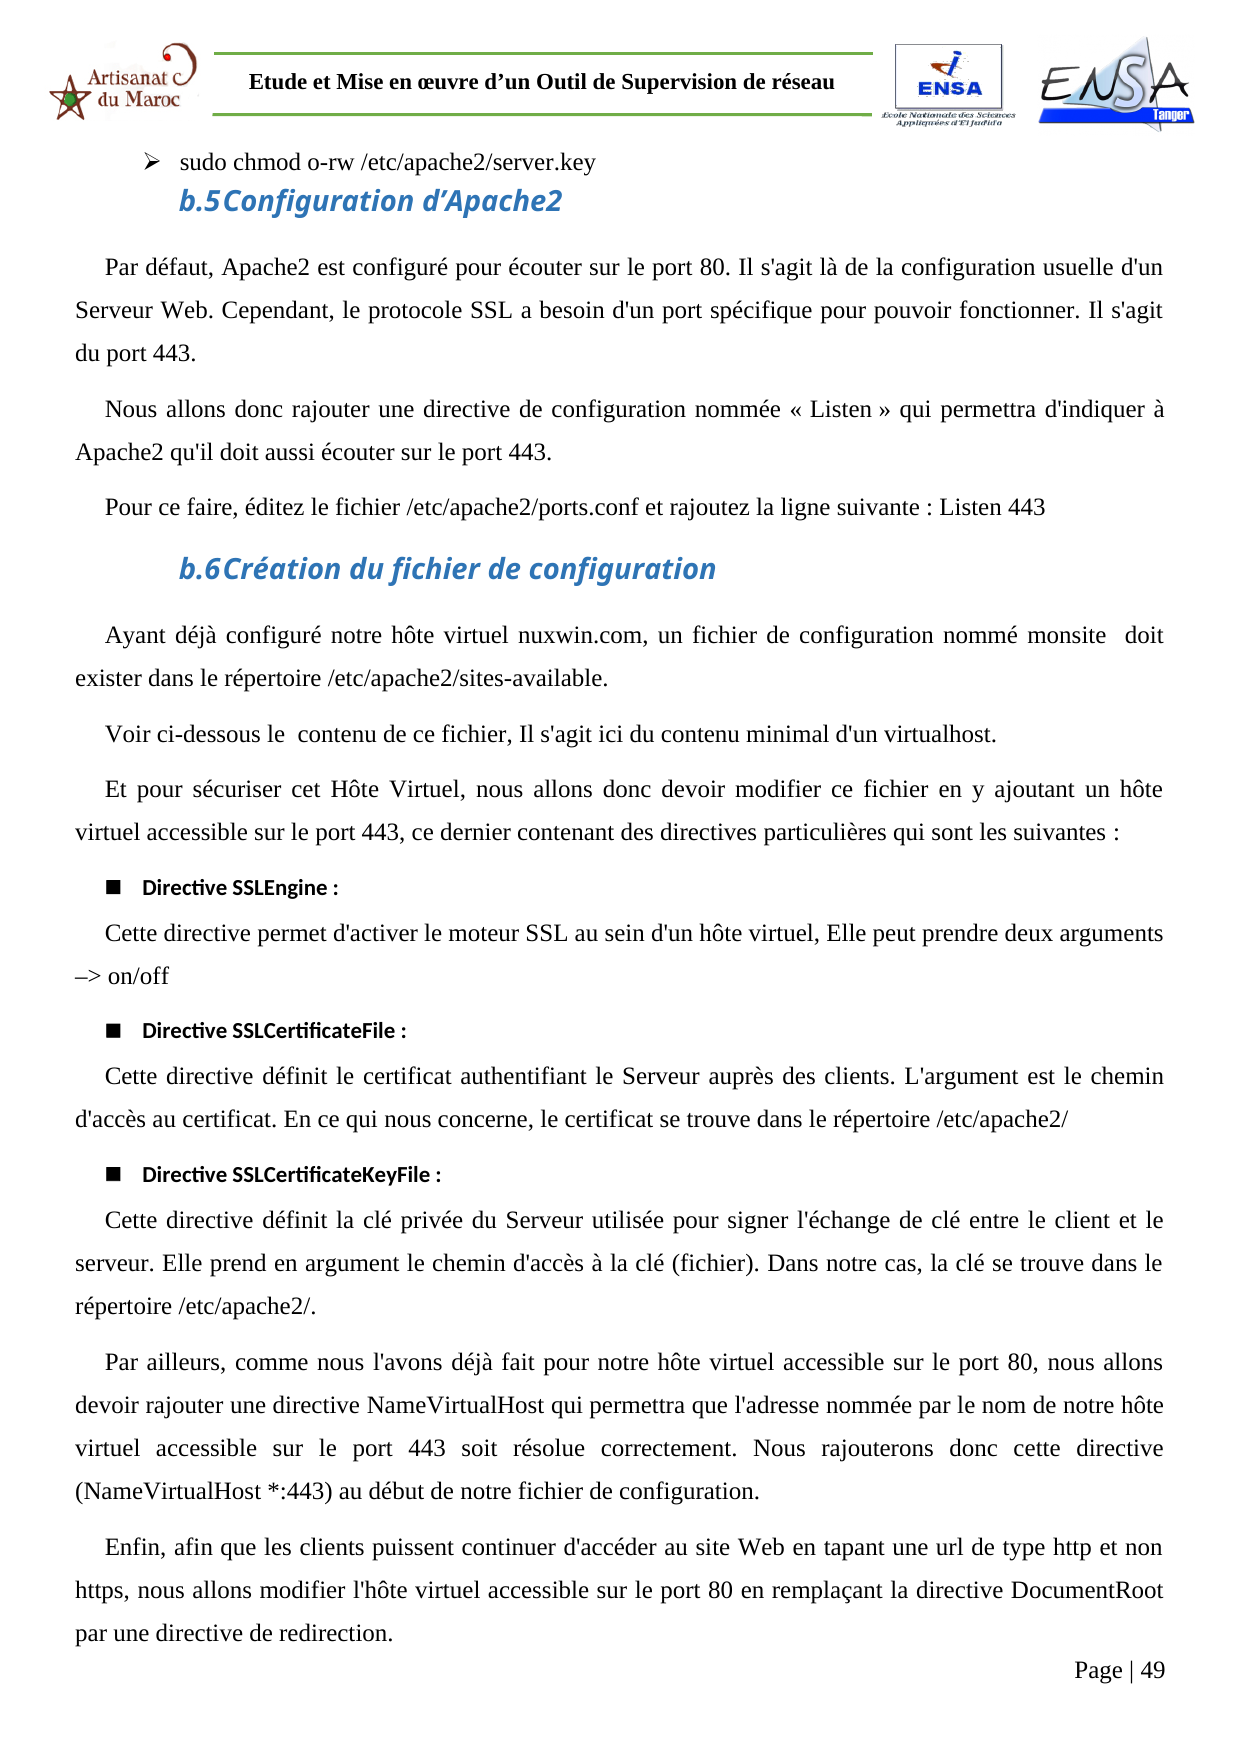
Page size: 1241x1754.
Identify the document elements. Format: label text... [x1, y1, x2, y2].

picture [1037, 34, 1196, 136]
list Directive SSLCertificateKeyFile : [104, 1160, 1165, 1188]
text Par ailleurs, comme nous l'avons déjà fait pour notre hôte virtuel accessible sur le port 80, nous allons devoir rajouter une directive NameVirtualHost qui permettra que l'adresse nommée par le nom de notre hôte virtuel accessible sur le port 443 soit résolue correctement. Nous rajouterons donc cette directive (NameVirtualHost *:443) au début de notre fichier de configuration. [75, 1347, 1165, 1505]
text Nous allons donc rajouter une directive de configuration nommée « Listen » qui permettra d'indiquer à Apache2 qu'il doit aussi écouter sur le port 443. [75, 394, 1165, 466]
text Cette directive définit la clé privée du Serveur utilisée pour signer l'échange de clé entre le client et le serveur. Elle prend en argument le chemin d'accès à la clé (fichier). Dans notre cas, la clé se trouve dans le répertoire /etc/apache2/. [75, 1205, 1165, 1320]
subtitle Configuration d’Apache2 [134, 180, 1165, 219]
text sudo chmod o-rw /etc/apache2/server.key [142, 147, 1165, 176]
text Enfin, afin que les clients puissent continuer d'accéder au site Web en tapant une url de type http et non https, nous allons modifier l'hôte virtuel accessible sur le port 80 en remplaçant la directive DocumentRoot par une directive de redirection. [75, 1532, 1165, 1647]
text Ayant déjà configuré notre hôte virtuel nuxwin.com, un fichier de configuration nommé monsite doit exister dans le répertoire /etc/apache2/sites-available. [75, 620, 1165, 692]
text Pour ce faire, éditez le fichier /etc/apache2/ports.conf et rajoutez la ligne suivante : Listen 443 [75, 492, 1165, 521]
list Directive SSLEngine : [104, 873, 1165, 901]
picture [873, 39, 1028, 136]
text Par défaut, Apache2 est configuré pour écouter sur le port 80. Il s'agit là de la configuration usuelle d'un Serveur Web. Cependant, le protocole SSL a besoin d'un port spécifique pour pouvoir fonctionner. Il s'agit du port 443. [75, 252, 1165, 367]
subtitle Création du fichier de configuration [134, 548, 1165, 588]
text Voir ci-dessous le contenu de ce fichier, Il s'agit ici du contenu minimal d'un virtualhost. [75, 719, 1165, 747]
text Cette directive permet d'activer le moteur SSL au sein d'un hôte virtuel, Elle peut prendre deux arguments –> on/off [75, 918, 1165, 990]
text Cette directive définit le certificat authentifiant le Serveur auprès des clients. L'argument est le chemin d'accès au certificat. En ce qui nous concerne, le certificat se trouve dans le répertoire /etc/apache2/ [75, 1061, 1165, 1133]
picture [42, 40, 205, 121]
text Et pour sécuriser cet Hôte Virtuel, nous allons donc devoir modifier ce fichier en y ajoutant un hôte virtuel accessible sur le port 443, ce dernier contenant des directives particulières qui sont les suivantes : [75, 774, 1165, 846]
list Directive SSLCertificateFile : [104, 1017, 1165, 1044]
